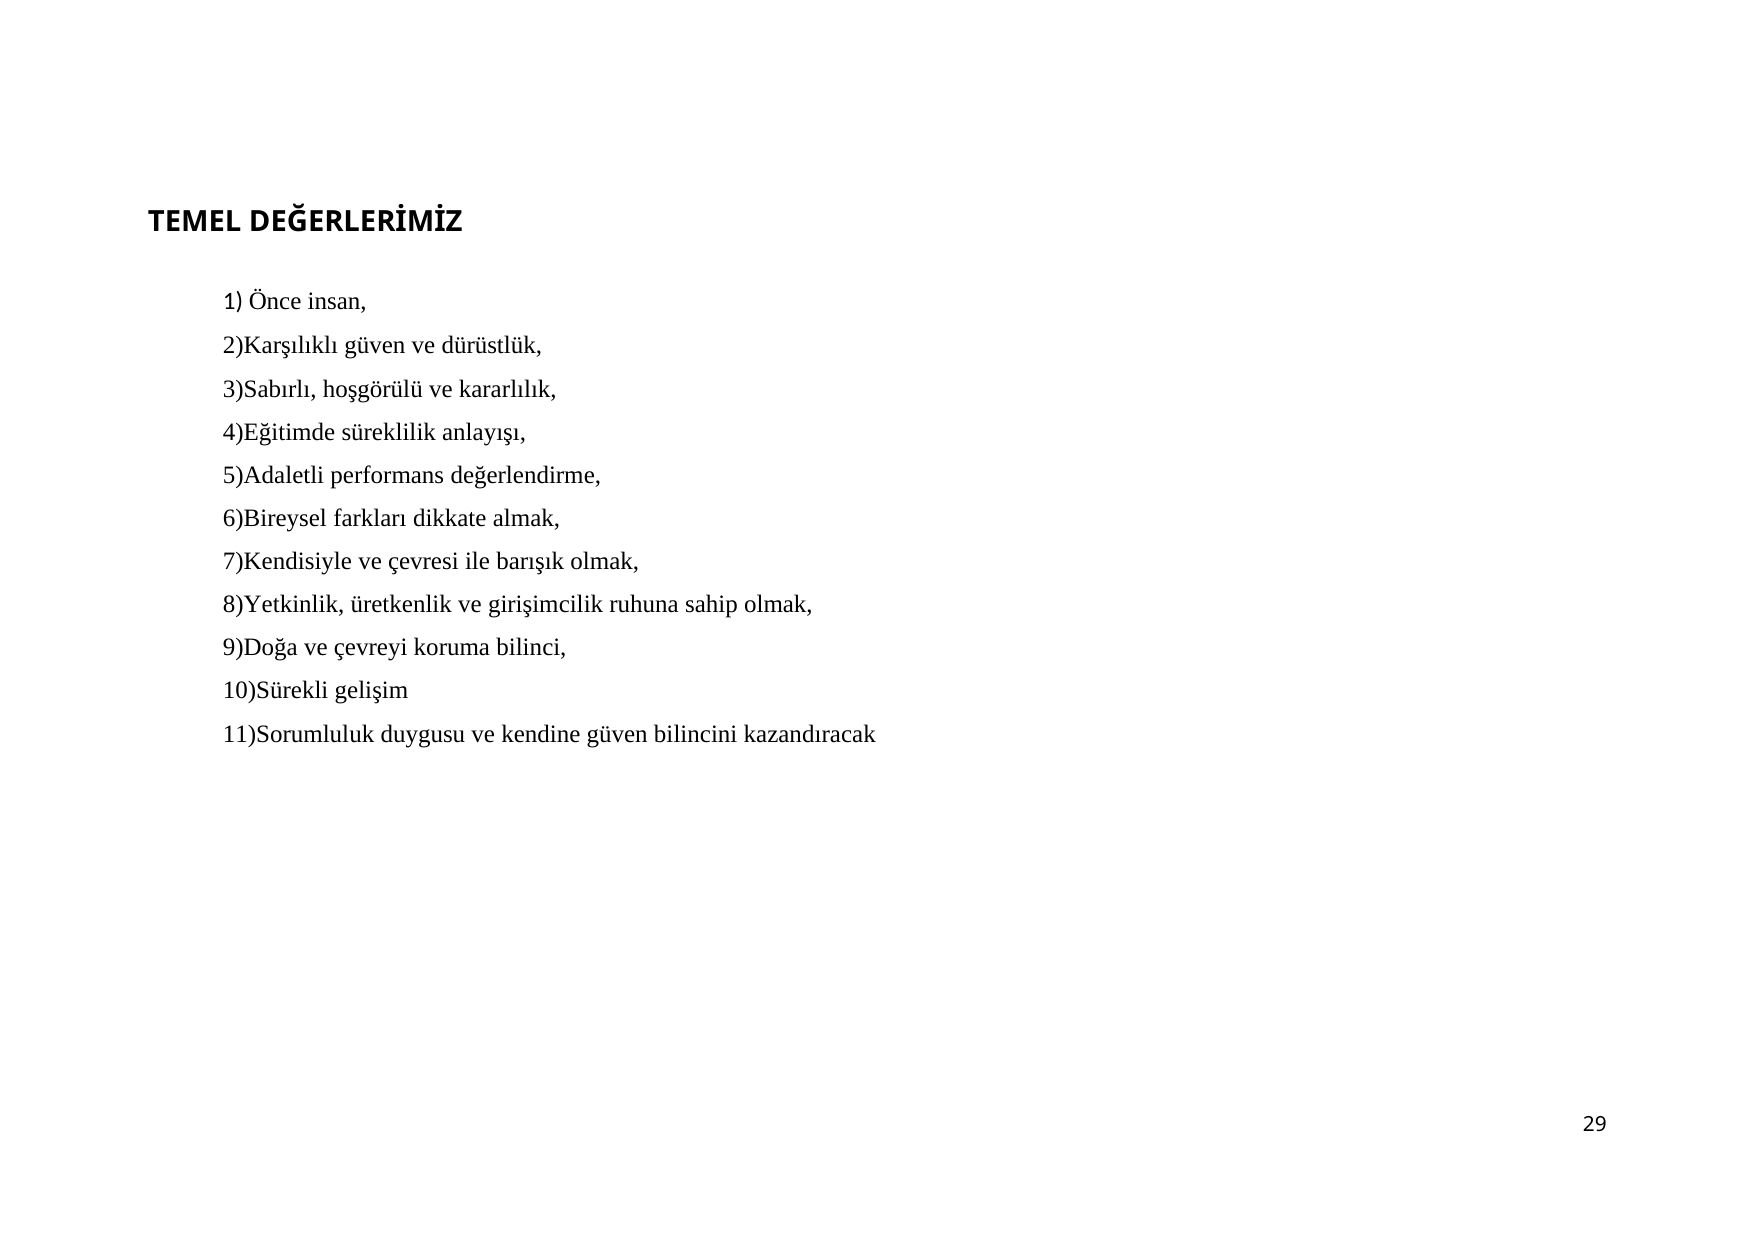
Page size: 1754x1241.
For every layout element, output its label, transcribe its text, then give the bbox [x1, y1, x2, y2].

text 6)Bireysel farkları dikkate almak, [223, 503, 1606, 532]
list 3)Sabırlı, hoşgörülü ve kararlılık, [223, 374, 1606, 402]
text 9)Doğa ve çevreyi koruma bilinci, [223, 632, 1606, 661]
list 1) Önce insan, [223, 285, 1606, 315]
text 8)Yetkinlik, üretkenlik ve girişimcilik ruhuna sahip olmak, [223, 589, 1606, 618]
list 2)Karşılıklı güven ve dürüstlük, [223, 331, 1606, 359]
text 5)Adaletli performans değerlendirme, [223, 460, 1606, 489]
text 10)Sürekli gelişim [223, 676, 1606, 704]
subtitle TEMEL DEĞERLERİMİZ [148, 200, 1606, 240]
text 4)Eğitimde süreklilik anlayışı, [223, 417, 1606, 446]
text 11)Sorumluluk duygusu ve kendine güven bilincini kazandıracak [223, 719, 1606, 747]
text 7)Kendisiyle ve çevresi ile barışık olmak, [223, 546, 1606, 575]
